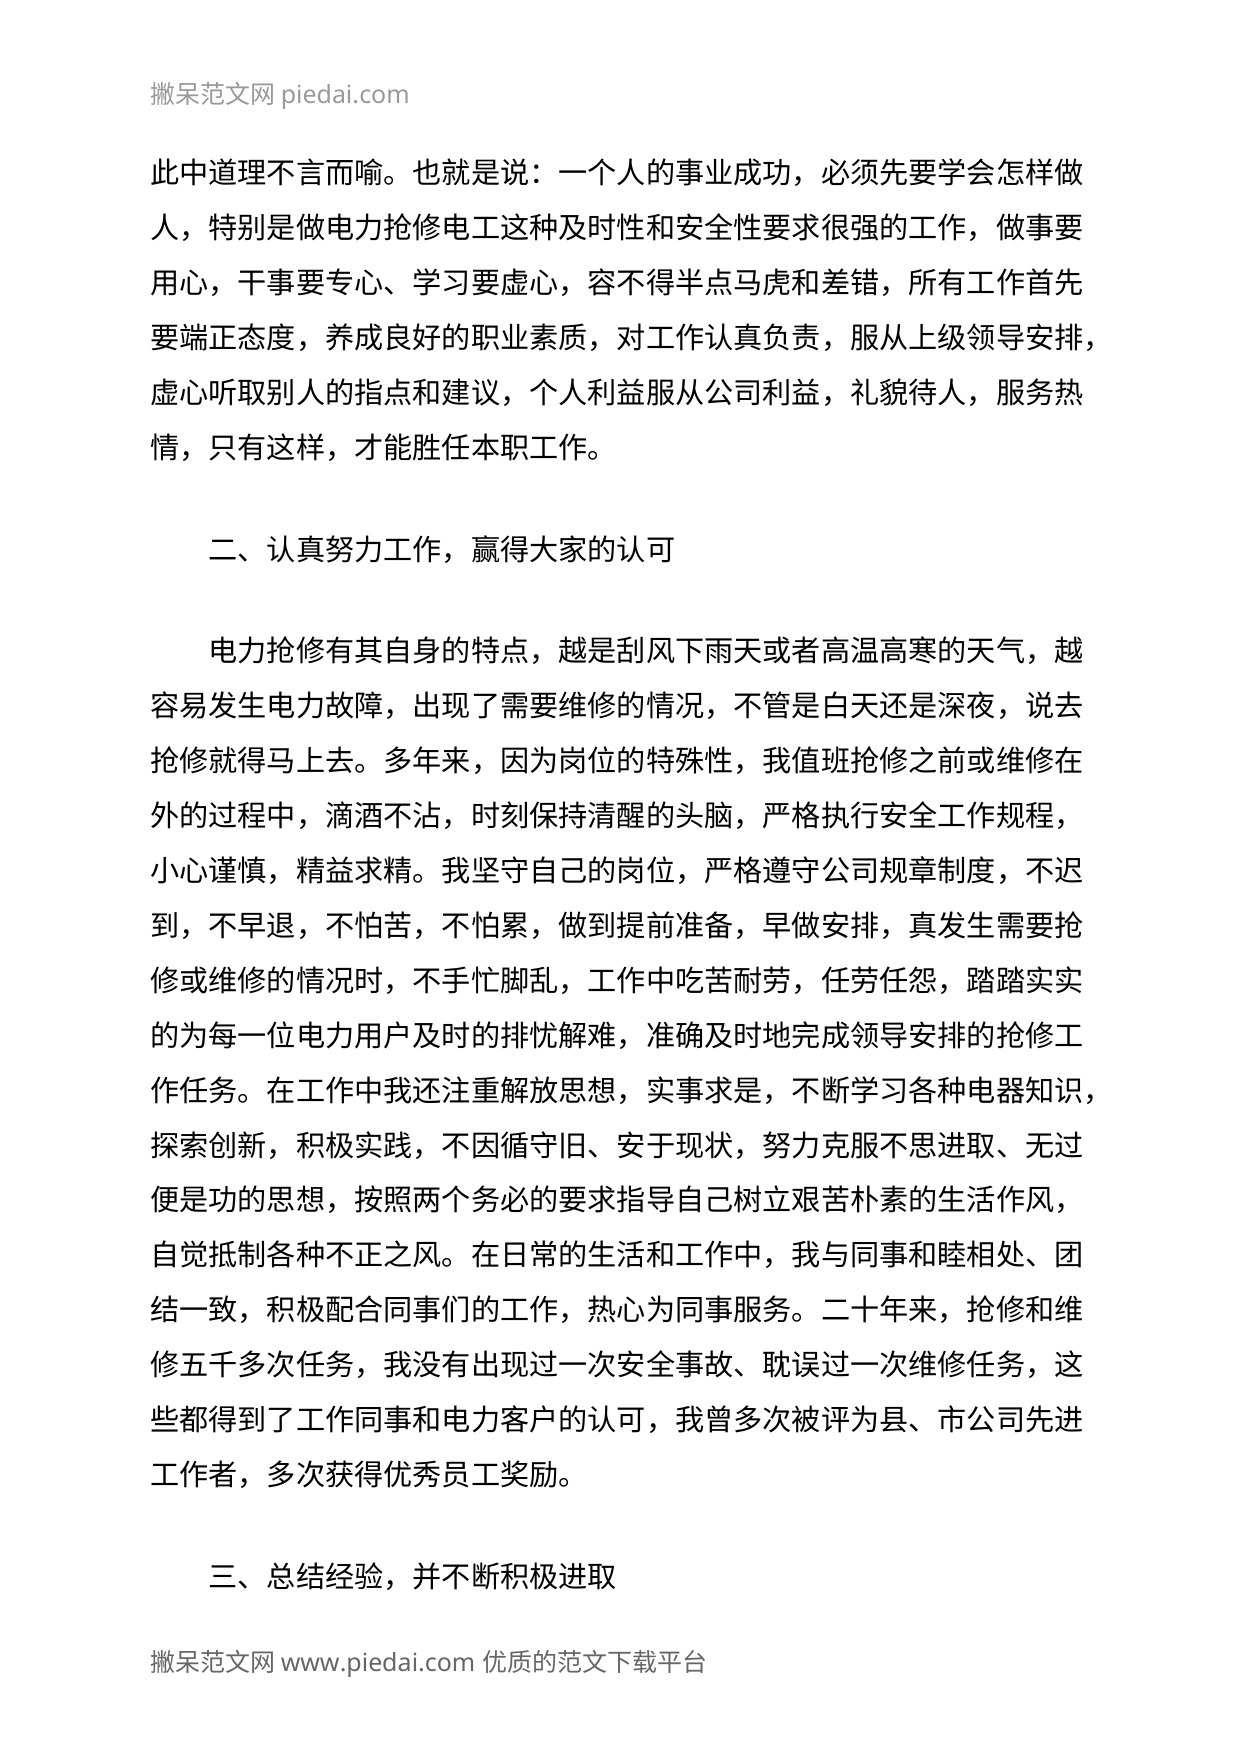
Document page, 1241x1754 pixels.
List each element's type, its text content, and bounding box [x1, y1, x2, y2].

text 电力抢修有其自身的特点，越是刮风下雨天或者高温高寒的天气，越容易发生电力故障，出现了需要维修的情况，不管是白天还是深夜，说去抢修就得马上去。多年来，因为岗位的特殊性，我值班抢修之前或维修在外的过程中，滴酒不沾，时刻保持清醒的头脑，严格执行安全工作规程，小心谨慎，精益求精。我坚守自己的岗位，严格遵守公司规章制度，不迟到，不早退，不怕苦，不怕累，做到提前准备，早做安排，真发生需要抢修或维修的情况时，不手忙脚乱，工作中吃苦耐劳，任劳任怨，踏踏实实的为每一位电力用户及时的排忧解难，准确及时地完成领导安排的抢修工作任务。在工作中我还注重解放思想，实事求是，不断学习各种电器知识，探索创新，积极实践，不因循守旧、安于现状，努力克服不思进取、无过便是功的思想，按照两个务必的要求指导自己树立艰苦朴素的生活作风，自觉抵制各种不正之风。在日常的生活和工作中，我与同事和睦相处、团结一致，积极配合同事们的工作，热心为同事服务。二十年来，抢修和维修五千多次任务，我没有出现过一次安全事故、耽误过一次维修任务，这些都得到了工作同事和电力客户的认可，我曾多次被评为县、市公司先进工作者，多次获得优秀员工奖励。 [150, 628, 1090, 1494]
text 二、认真努力工作，赢得大家的认可 [150, 526, 1090, 568]
text 三、总结经验，并不断积极进取 [150, 1553, 1090, 1596]
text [150, 150, 1090, 467]
